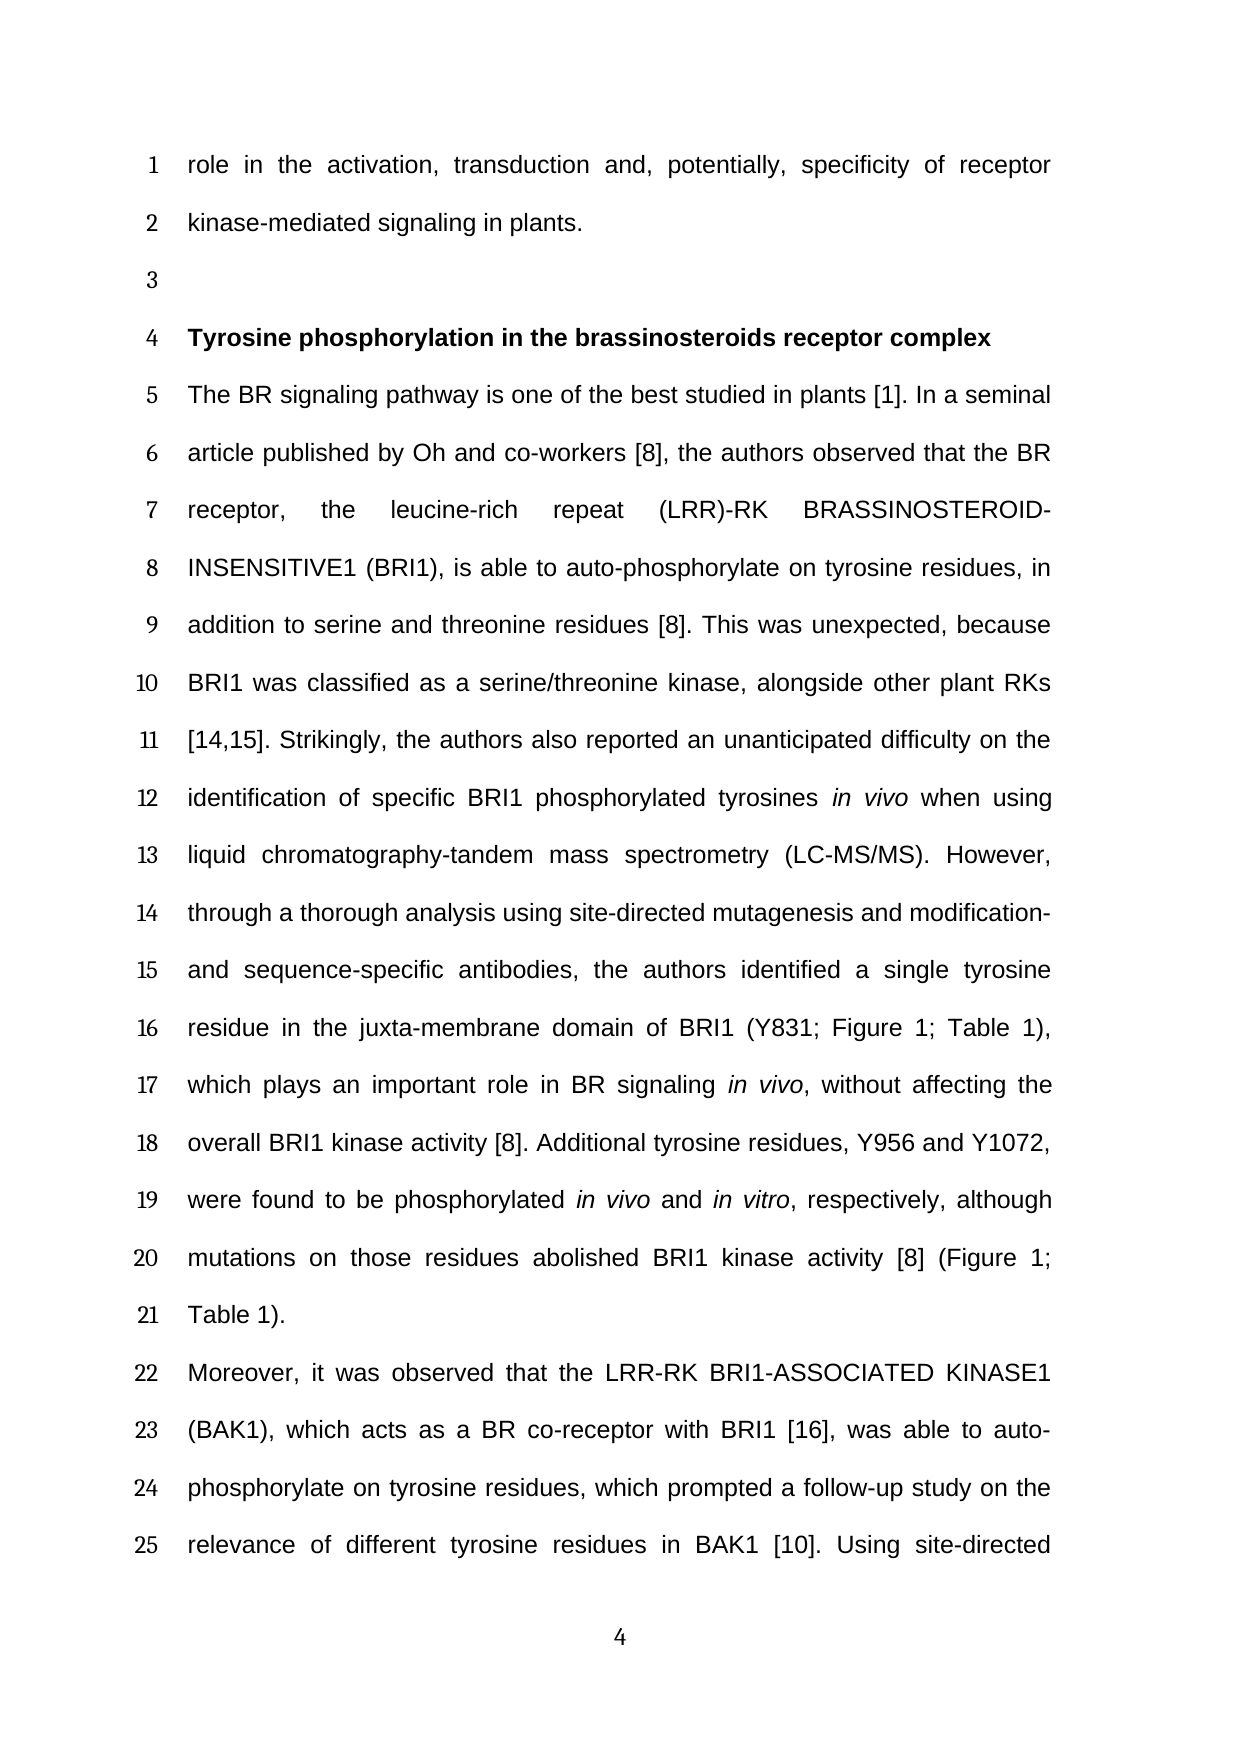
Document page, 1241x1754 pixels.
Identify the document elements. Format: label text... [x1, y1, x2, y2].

text The BR signaling pathway is one of the best studied in plants [1]. In a seminal article published by Oh and co-workers [8], the authors observed that the BR receptor, the leucine-rich repeat (LRR)-RK BRASSINOSTEROID-INSENSITIVE1 (BRI1), is able to auto-phosphorylate on tyrosine residues, in addition to serine and threonine residues [8]. This was unexpected, because BRI1 was classified as a serine/threonine kinase, alongside other plant RKs [14,15]. Strikingly, the authors also reported an unanticipated difficulty on the identification of specific BRI1 phosphorylated tyrosines in vivo when using liquid chromatography-tandem mass spectrometry (LC-MS/MS). However, through a thorough analysis using site-directed mutagenesis and modification- and sequence-specific antibodies, the authors identified a single tyrosine residue in the juxta-membrane domain of BRI1 (Y831; Figure 1; Table 1), which plays an important role in BR signaling in vivo, without affecting the overall BRI1 kinase activity [8]. Additional tyrosine residues, Y956 and Y1072, were found to be phosphorylated in vivo and in vitro, respectively, although mutations on those residues abolished BRI1 kinase activity [8] (Figure 1; Table 1). [187, 380, 1053, 1329]
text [187, 150, 1053, 236]
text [187, 1357, 1053, 1559]
text Tyrosine phosphorylation in the brassinosteroids receptor complex [187, 322, 1053, 351]
